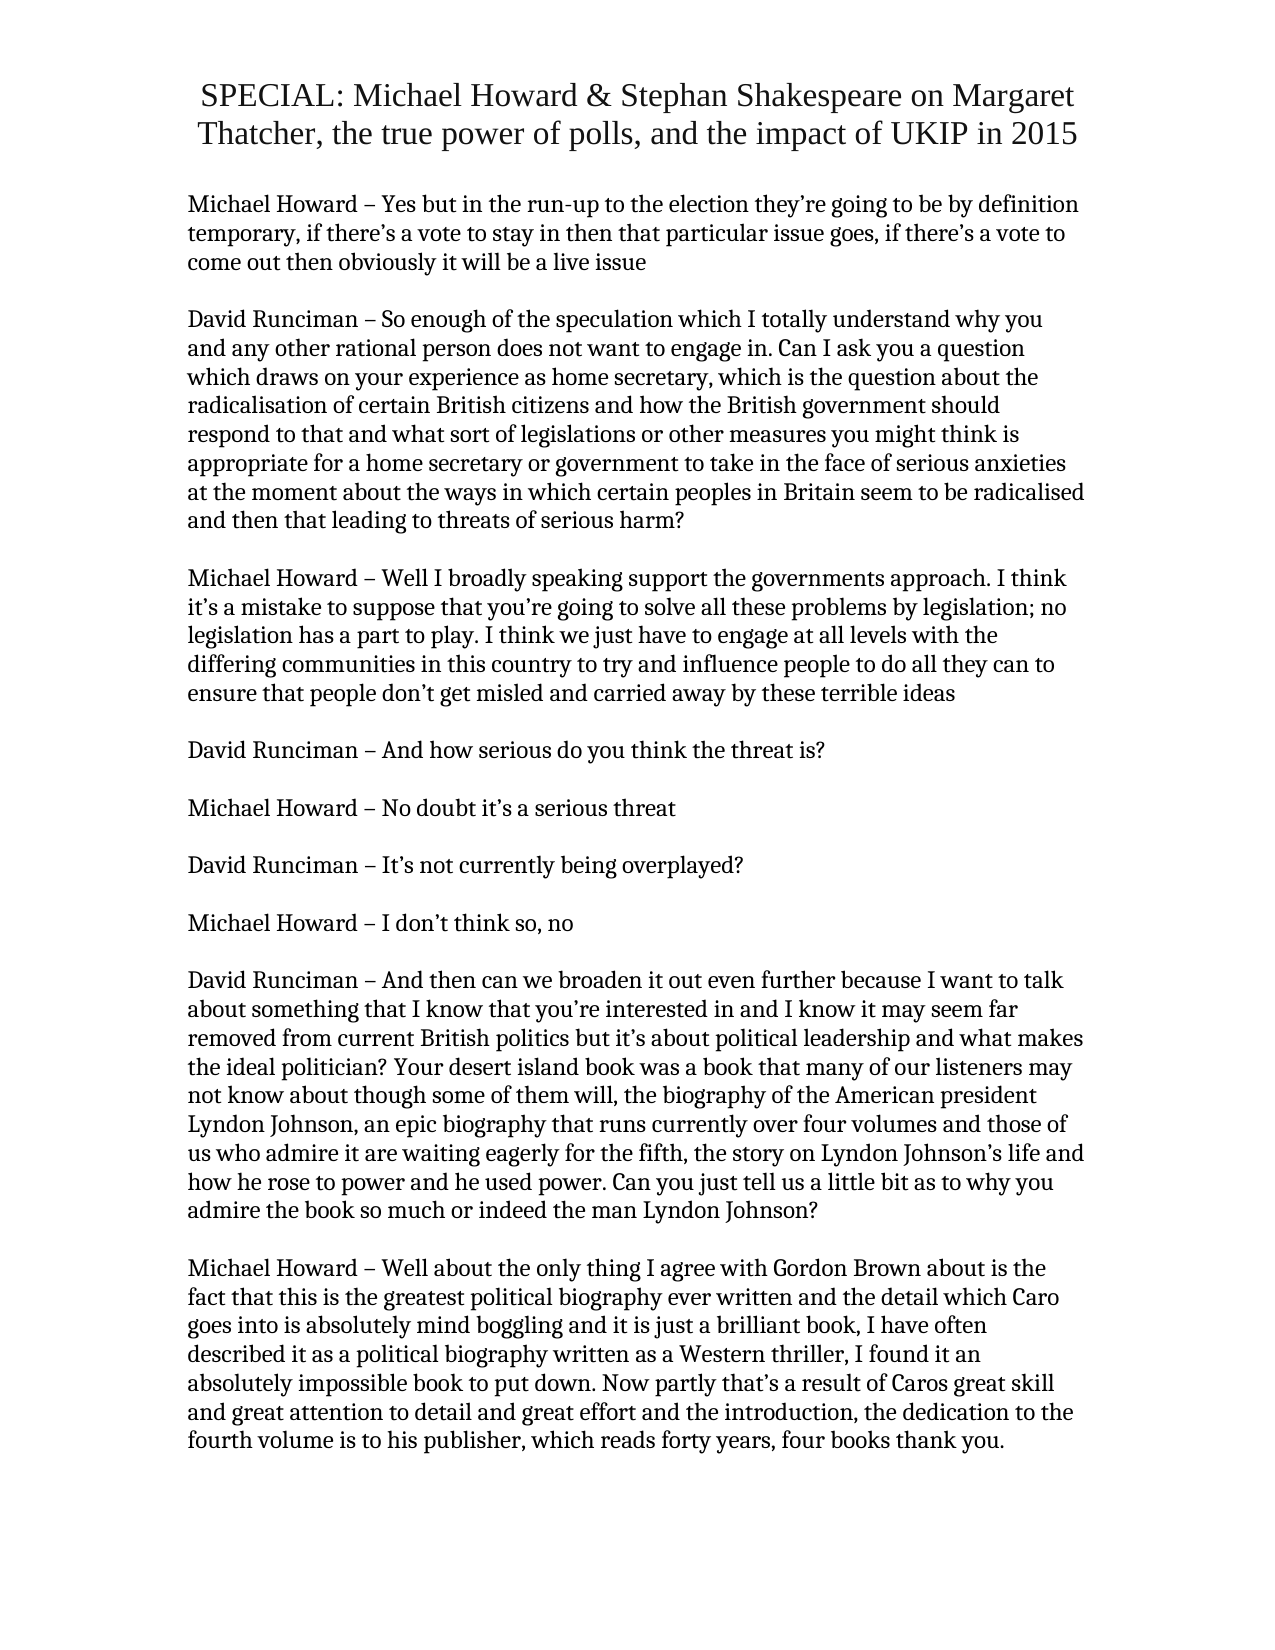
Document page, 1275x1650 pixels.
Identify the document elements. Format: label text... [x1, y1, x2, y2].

text David Runciman – And then can we broaden it out even further because I want to talk about something that I know that you’re interested in and I know it may seem far removed from current British politics but it’s about political leadership and what makes the ideal politician? Your desert island book was a book that many of our listeners may not know about though some of them will, the biography of the American president Lyndon Johnson, an epic biography that runs currently over four volumes and those of us who admire it are waiting eagerly for the fifth, the story on Lyndon Johnson’s life and how he rose to power and he used power. Can you just tell us a little bit as to why you admire the book so much or indeed the man Lyndon Johnson? [187, 966, 1087, 1225]
text Michael Howard – No doubt it’s a serious threat [187, 794, 1087, 822]
text Michael Howard – Well about the only thing I agree with Gordon Brown about is the fact that this is the greatest political biography ever written and the detail which Caro goes into is absolutely mind boggling and it is just a brilliant book, I have often described it as a political biography written as a Western thriller, I found it an absolutely impossible book to put down. Now partly that’s a result of Caros great skill and great attention to detail and great effort and the introduction, the dedication to the fourth volume is to his publisher, which reads forty years, four books thank you. [187, 1254, 1087, 1455]
text Michael Howard – Yes but in the run-up to the election they’re going to be by definition temporary, if there’s a vote to stay in then that particular issue goes, if there’s a vote to come out then obviously it will be a live issue [187, 190, 1087, 276]
text David Runciman – And how serious do you think the threat is? [187, 736, 1087, 765]
text Michael Howard – I don’t think so, no [187, 909, 1087, 937]
text David Runciman – So enough of the speculation which I totally understand why you and any other rational person does not want to engage in. Can I ask you a question which draws on your experience as home secretary, which is the question about the radicalisation of certain British citizens and how the British government should respond to that and what sort of legislations or other measures you might think is appropriate for a home secretary or government to take in the face of serious anxieties at the moment about the ways in which certain peoples in Britain seem to be radicalised and then that leading to threats of serious harm? [187, 305, 1087, 535]
text David Runciman – It’s not currently being overplayed? [187, 851, 1087, 880]
text Michael Howard – Well I broadly speaking support the governments approach. I think it’s a mistake to suppose that you’re going to solve all these problems by legislation; no legislation has a part to play. I think we just have to engage at all levels with the differing communities in this country to try and influence people to do all they can to ensure that people don’t get misled and carried away by these terrible ideas [187, 564, 1087, 707]
